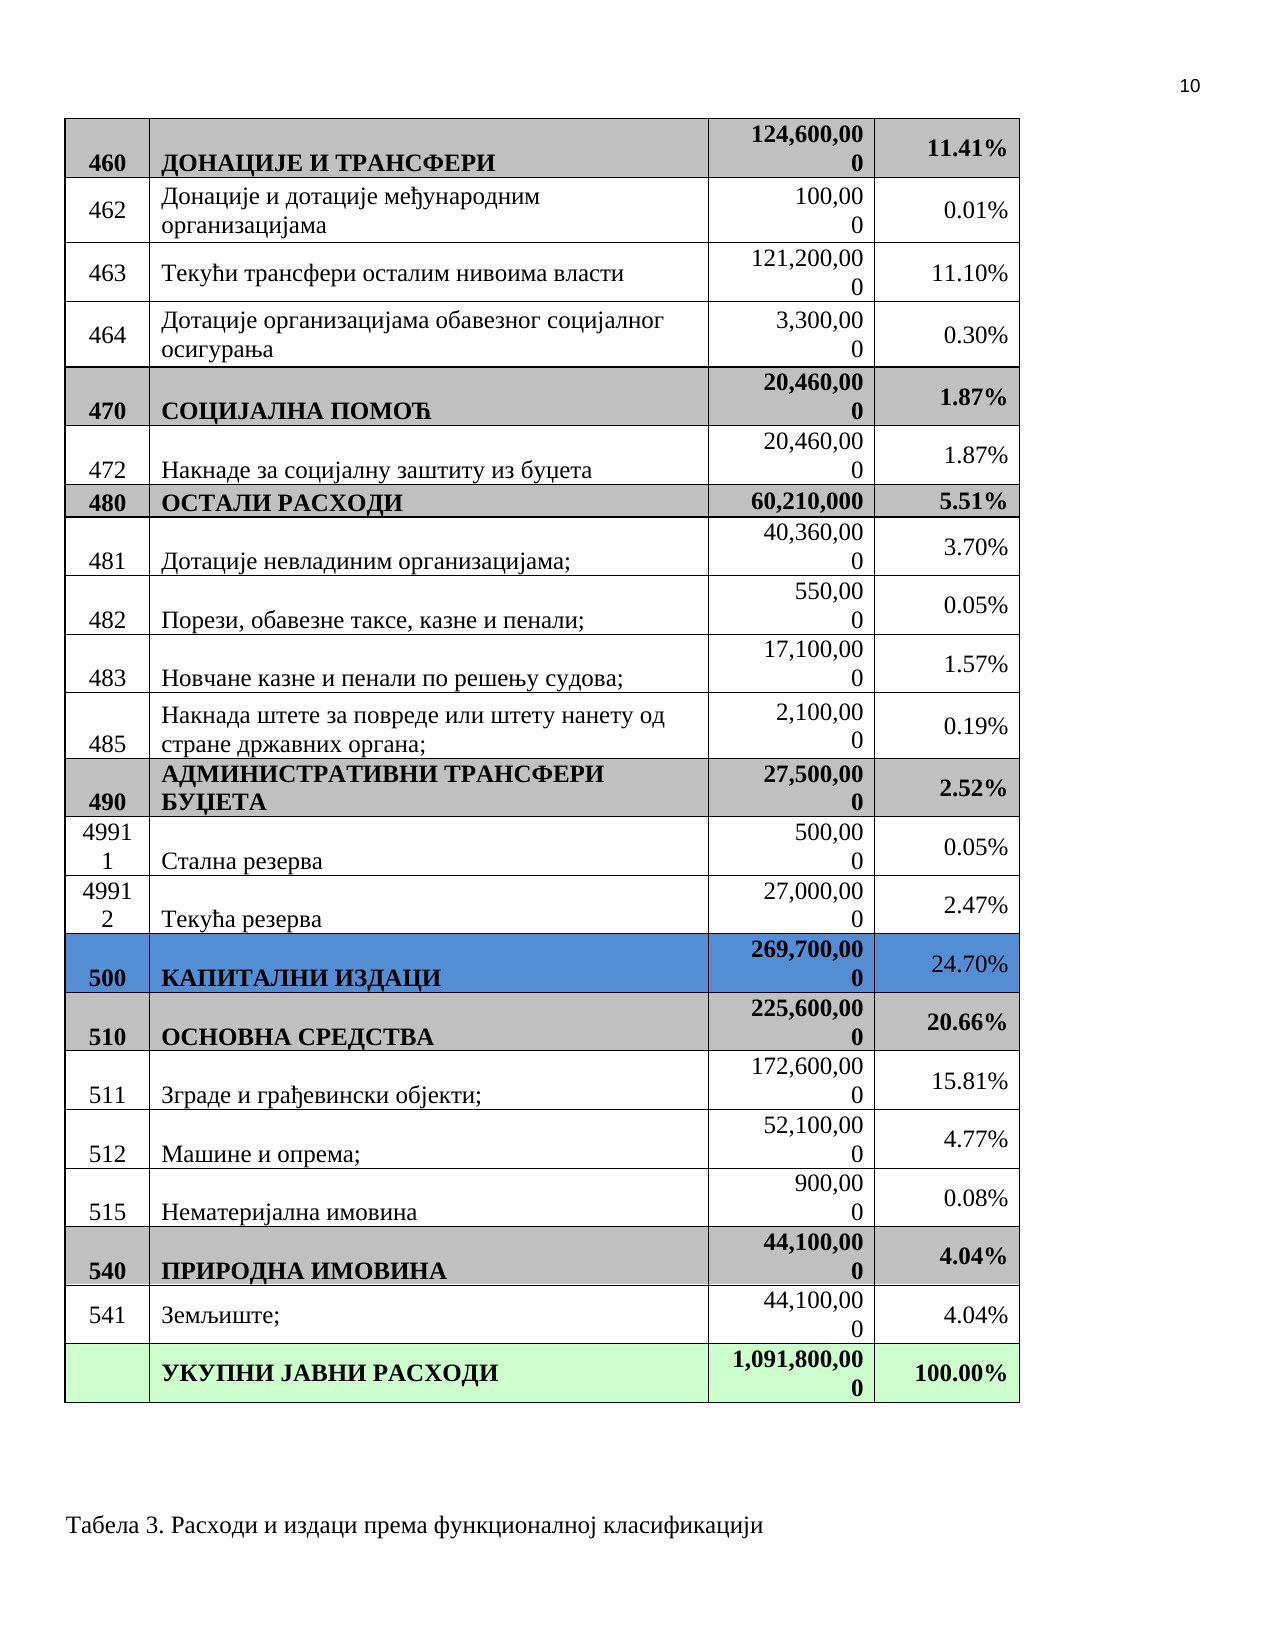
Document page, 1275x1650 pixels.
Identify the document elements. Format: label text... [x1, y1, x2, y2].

table_cell 515 [66, 1169, 149, 1226]
table_cell 463 [66, 243, 149, 301]
table_cell ДОНАЦИЈЕ И ТРАНСФЕРИ [150, 119, 708, 177]
table_cell Накнаде за социјалну заштиту из буџета [150, 426, 708, 483]
table_cell 1.87% [875, 426, 1019, 483]
table_cell 482 [66, 576, 149, 633]
table_cell Машине и опрема; [150, 1110, 708, 1167]
table_cell 541 [66, 1286, 149, 1343]
table_cell 172,600,000 [709, 1051, 874, 1109]
table_cell 0.01% [875, 178, 1019, 242]
table_cell 49912 [66, 876, 149, 933]
table_cell Накнада штете за повреде или штету нанету од стране државних органа; [150, 693, 708, 758]
table_cell Донације и дотације међународним организацијама [150, 178, 708, 242]
table_cell АДМИНИСТРАТИВНИ ТРАНСФЕРИ БУЏЕТА [150, 759, 708, 816]
table_cell КАПИТАЛНИ ИЗДАЦИ [150, 934, 708, 992]
table_cell 225,600,000 [709, 993, 874, 1050]
table_cell Текући трансфери осталим нивоима власти [150, 243, 708, 301]
table_cell 510 [66, 993, 149, 1050]
table_cell Дотације организацијама обавезног социјалног осигурања [150, 302, 708, 366]
table_cell 512 [66, 1110, 149, 1167]
table_cell Стална резерва [150, 817, 708, 875]
table_cell 550,000 [709, 576, 874, 633]
table_cell 20.66% [875, 993, 1019, 1050]
table_cell 20,460,000 [709, 368, 874, 425]
table_cell 1,091,800,000 [709, 1344, 874, 1402]
table_cell 1.57% [875, 635, 1019, 692]
table_cell ПРИРОДНА ИМОВИНА [150, 1227, 708, 1284]
table_cell 462 [66, 178, 149, 242]
table_cell 470 [66, 368, 149, 425]
table_cell 3.70% [875, 518, 1019, 575]
table_cell Зграде и грађевински објекти; [150, 1051, 708, 1109]
table_cell 500,000 [709, 817, 874, 875]
table_cell 540 [66, 1227, 149, 1284]
table_cell 11.10% [875, 243, 1019, 301]
table_cell Порези, обавезне таксе, казне и пенали; [150, 576, 708, 633]
table_cell ОСТАЛИ РАСХОДИ [150, 485, 708, 516]
table_cell 900,000 [709, 1169, 874, 1226]
table_cell Новчане казне и пенали по решењу судова; [150, 635, 708, 692]
table_cell 100.00% [875, 1344, 1019, 1402]
table_cell 24.70% [875, 934, 1019, 992]
table_cell 44,100,000 [709, 1286, 874, 1343]
table_cell 49911 [66, 817, 149, 875]
table_cell 0.08% [875, 1169, 1019, 1226]
table_cell Дотације невладиним организацијама; [150, 518, 708, 575]
table_cell 481 [66, 518, 149, 575]
table_cell 5.51% [875, 485, 1019, 516]
table_cell 490 [66, 759, 149, 816]
table_cell [66, 1344, 149, 1402]
table_cell СОЦИЈАЛНА ПОМОЋ [150, 368, 708, 425]
table_cell 52,100,000 [709, 1110, 874, 1167]
table_cell 0.05% [875, 817, 1019, 875]
table_cell 483 [66, 635, 149, 692]
table_cell 460 [66, 119, 149, 177]
table_cell 100,000 [709, 178, 874, 242]
table_cell 464 [66, 302, 149, 366]
table_cell 269,700,000 [709, 934, 874, 992]
table_cell 0.05% [875, 576, 1019, 633]
text Табела 3. Расходи и издаци према функционалној класификацији [66, 1510, 1200, 1539]
table_cell 2,100,000 [709, 693, 874, 758]
table_cell 4.77% [875, 1110, 1019, 1167]
table_cell 121,200,000 [709, 243, 874, 301]
table_cell 44,100,000 [709, 1227, 874, 1284]
table_cell 511 [66, 1051, 149, 1109]
table_cell 27,500,000 [709, 759, 874, 816]
table_cell 2.47% [875, 876, 1019, 933]
table_cell 40,360,000 [709, 518, 874, 575]
table_cell 480 [66, 485, 149, 516]
table_cell 4.04% [875, 1227, 1019, 1284]
table_cell 3,300,000 [709, 302, 874, 366]
table_cell 4.04% [875, 1286, 1019, 1343]
table_cell Нематеријална имовина [150, 1169, 708, 1226]
table_cell 27,000,000 [709, 876, 874, 933]
table_cell 2.52% [875, 759, 1019, 816]
table_cell 485 [66, 693, 149, 758]
table_cell 60,210,000 [709, 485, 874, 516]
table_cell 472 [66, 426, 149, 483]
table_cell 11.41% [875, 119, 1019, 177]
table_cell 0.30% [875, 302, 1019, 366]
table_cell 500 [66, 934, 149, 992]
table_cell ОСНОВНА СРЕДСТВА [150, 993, 708, 1050]
table_cell 15.81% [875, 1051, 1019, 1109]
table_cell 0.19% [875, 693, 1019, 758]
table_cell УКУПНИ ЈАВНИ РАСХОДИ [150, 1344, 708, 1402]
table_cell 17,100,000 [709, 635, 874, 692]
table_cell 124,600,000 [709, 119, 874, 177]
table_cell 20,460,000 [709, 426, 874, 483]
table_cell 1.87% [875, 368, 1019, 425]
table_cell Текућа резерва [150, 876, 708, 933]
table_cell Земљиште; [150, 1286, 708, 1343]
